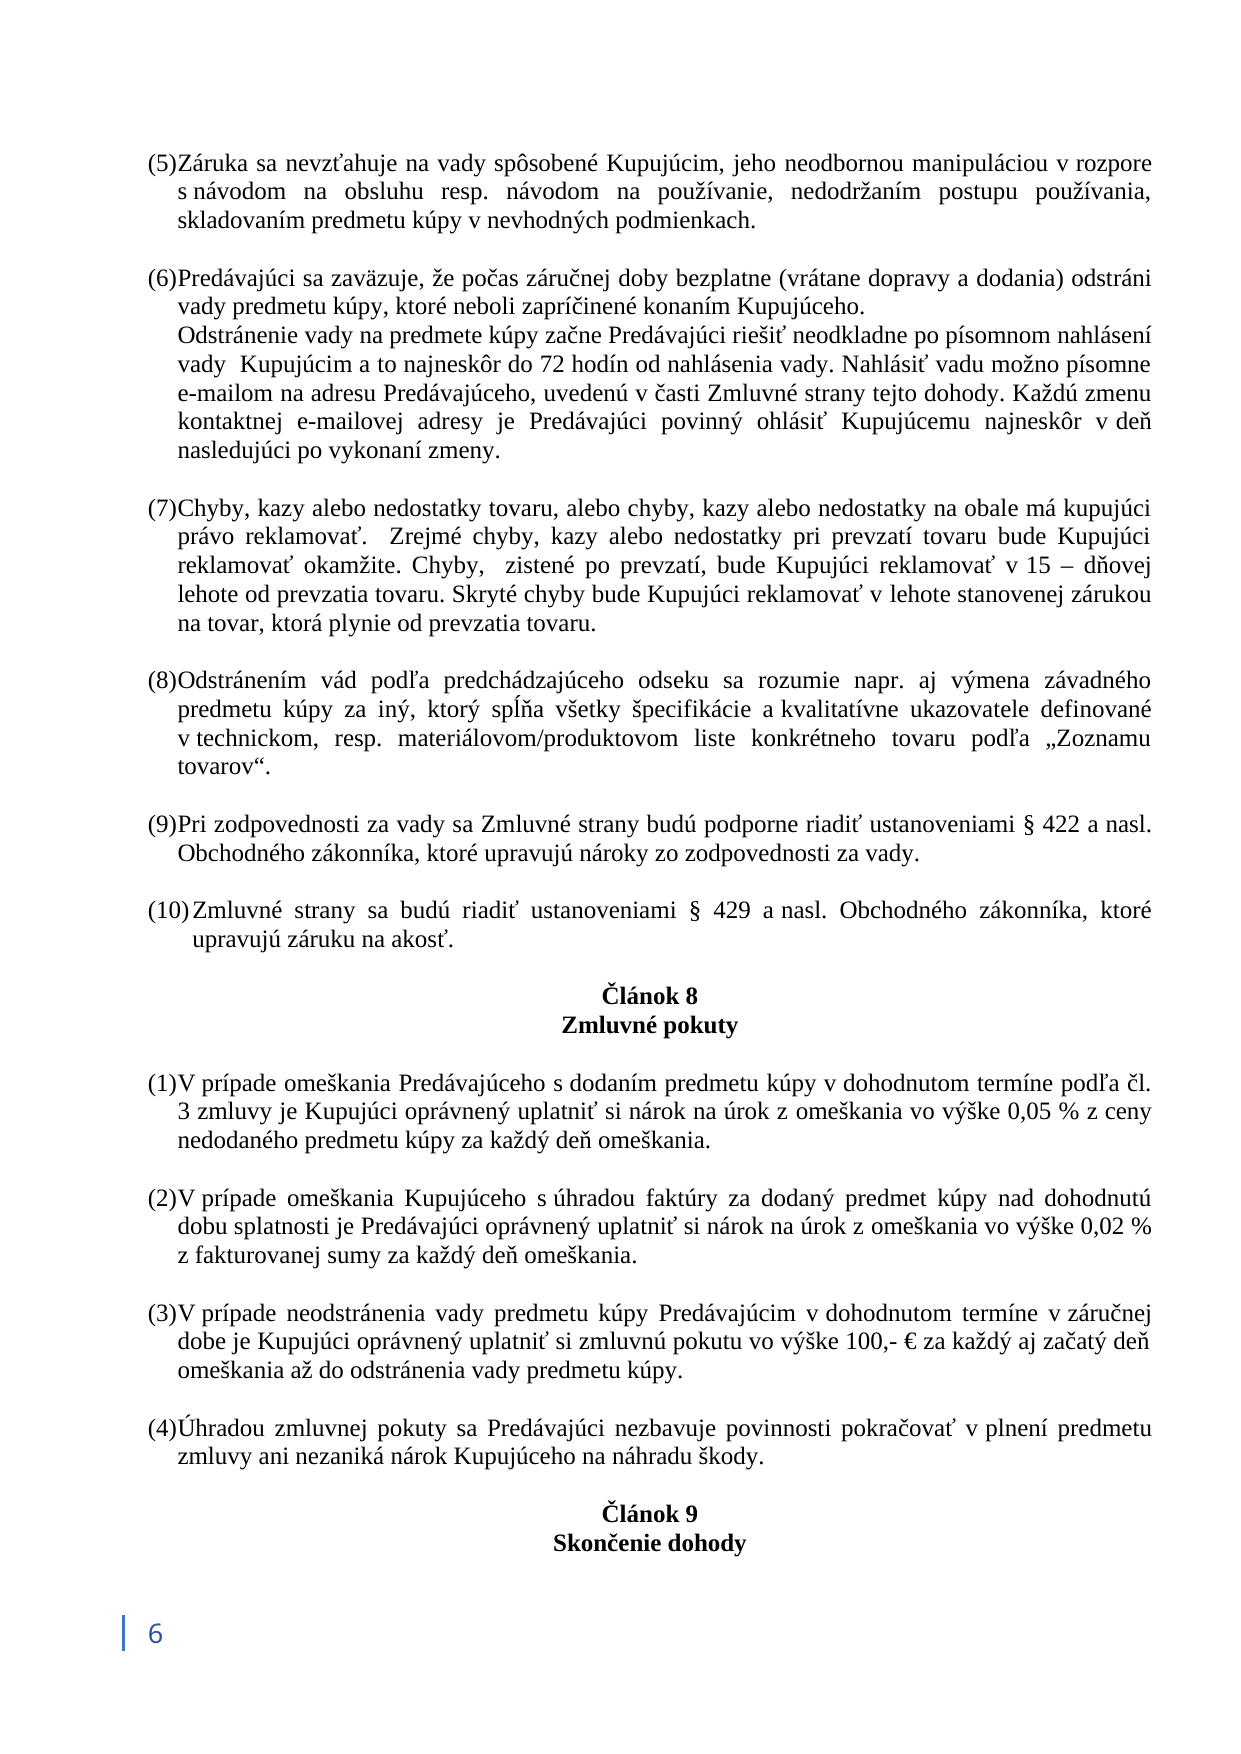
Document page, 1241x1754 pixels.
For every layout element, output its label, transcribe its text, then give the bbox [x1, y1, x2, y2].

text Zmluvné pokuty [148, 1010, 1152, 1039]
list V prípade neodstránenia vady predmetu kúpy Predávajúcim v dohodnutom termíne v záručnej dobe je Kupujúci oprávnený uplatniť si zmluvnú pokutu vo výške 100,- € za každý aj začatý deň omeškania až do odstránenia vady predmetu kúpy. [148, 1298, 1152, 1384]
text Skončenie dohody [148, 1528, 1152, 1556]
list Záruka sa nevzťahuje na vady spôsobené Kupujúcim, jeho neodbornou manipuláciou v rozpore s návodom na obsluhu resp. návodom na používanie, nedodržaním postupu používania, skladovaním predmetu kúpy v nevhodných podmienkach. [148, 148, 1152, 234]
list Chyby, kazy alebo nedostatky tovaru, alebo chyby, kazy alebo nedostatky na obale má kupujúci právo reklamovať. Zrejmé chyby, kazy alebo nedostatky pri prevzatí tovaru bude Kupujúci reklamovať okamžite. Chyby, zistené po prevzatí, bude Kupujúci reklamovať v 15 – dňovej lehote od prevzatia tovaru. Skryté chyby bude Kupujúci reklamovať v lehote stanovenej zárukou na tovar, ktorá plynie od prevzatia tovaru. [148, 493, 1152, 636]
list Úhradou zmluvnej pokuty sa Predávajúci nezbavuje povinnosti pokračovať v plnení predmetu zmluvy ani nezaniká nárok Kupujúceho na náhradu škody. [148, 1413, 1152, 1470]
list Odstránením vád podľa predchádzajúceho odseku sa rozumie napr. aj výmena závadného predmetu kúpy za iný, ktorý spĺňa všetky špecifikácie a kvalitatívne ukazovatele definované v technickom, resp. materiálovom/produktovom liste konkrétneho tovaru podľa „Zoznamu tovarov“. [148, 665, 1152, 780]
list Predávajúci sa zaväzuje, že počas záručnej doby bezplatne (vrátane dopravy a dodania) odstráni vady predmetu kúpy, ktoré neboli zapríčinené konaním Kupujúceho. [148, 263, 1152, 320]
list Zmluvné strany sa budú riadiť ustanoveniami § 429 a nasl. Obchodného zákonníka, ktoré upravujú záruku na akosť. [148, 895, 1152, 953]
list Odstránenie vady na predmete kúpy začne Predávajúci riešiť neodkladne po písomnom nahlásení vady Kupujúcim a to najneskôr do 72 hodín od nahlásenia vady. Nahlásiť vadu možno písomne e-mailom na adresu Predávajúceho, uvedenú v časti Zmluvné strany tejto dohody. Každú zmenu kontaktnej e-mailovej adresy je Predávajúci povinný ohlásiť Kupujúcemu najneskôr v deň nasledujúci po vykonaní zmeny. [148, 320, 1152, 464]
list V prípade omeškania Kupujúceho s úhradou faktúry za dodaný predmet kúpy nad dohodnutú dobu splatnosti je Predávajúci oprávnený uplatniť si nárok na úrok z omeškania vo výške 0,02 % z fakturovanej sumy za každý deň omeškania. [148, 1183, 1152, 1269]
text Článok 9 [148, 1499, 1152, 1528]
list Pri zodpovednosti za vady sa Zmluvné strany budú podporne riadiť ustanoveniami § 422 a nasl. Obchodného zákonníka, ktoré upravujú nároky zo zodpovednosti za vady. [148, 809, 1152, 866]
text Článok 8 [148, 981, 1152, 1010]
list V prípade omeškania Predávajúceho s dodaním predmetu kúpy v dohodnutom termíne podľa čl. 3 zmluvy je Kupujúci oprávnený uplatniť si nárok na úrok z omeškania vo výške 0,05 % z ceny nedodaného predmetu kúpy za každý deň omeškania. [148, 1068, 1152, 1154]
